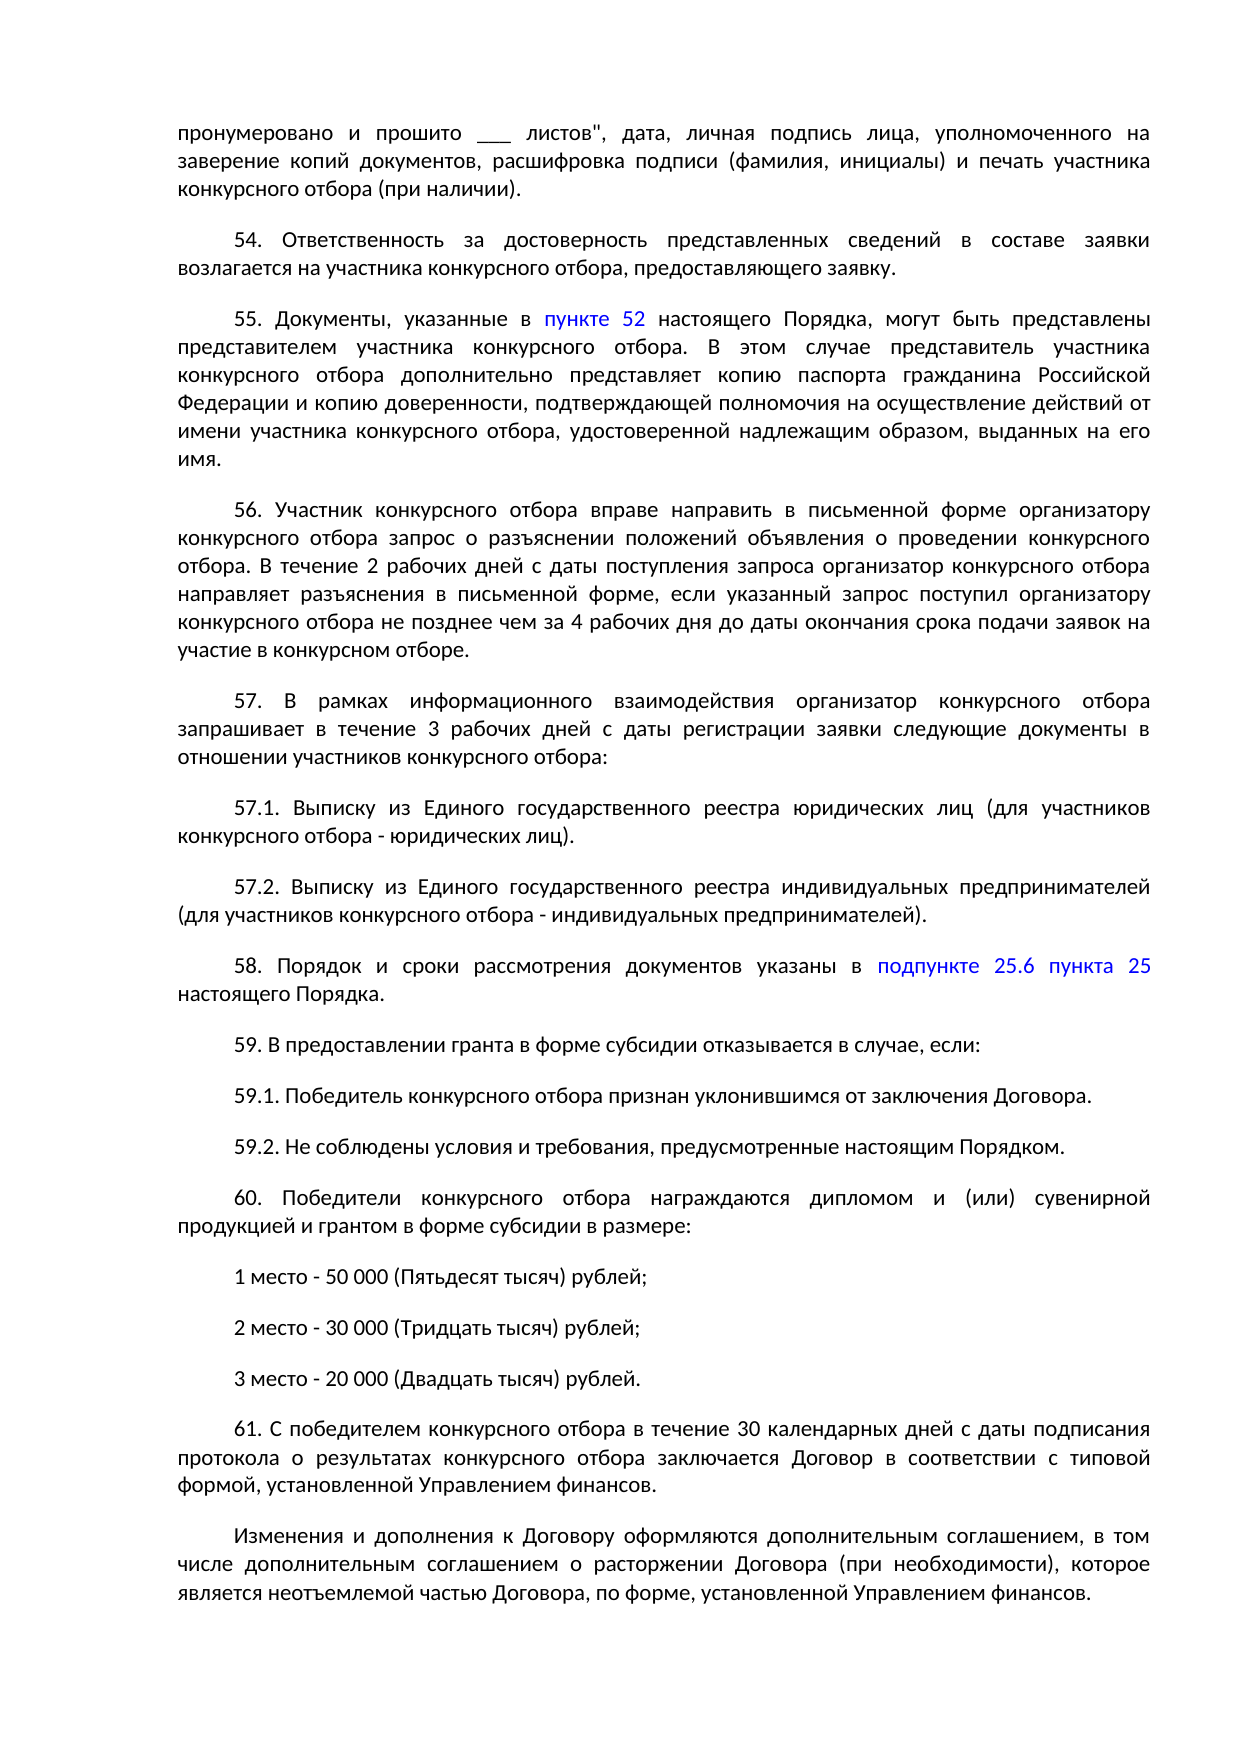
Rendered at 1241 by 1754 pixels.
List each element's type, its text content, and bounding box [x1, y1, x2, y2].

text 57.2. Выписку из Единого государственного реестра индивидуальных предпринимателей (для участников конкурсного отбора - индивидуальных предпринимателей). [177, 872, 1152, 928]
text 59. В предоставлении гранта в форме субсидии отказывается в случае, если: [177, 1030, 1152, 1058]
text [177, 118, 1152, 202]
text 58. Порядок и сроки рассмотрения документов указаны в подпункте 25.6 пункта 25 настоящего Порядка. [177, 951, 1152, 1007]
text 2 место - 30 000 (Тридцать тысяч) рублей; [177, 1313, 1152, 1341]
text Изменения и дополнения к Договору оформляются дополнительным соглашением, в том числе дополнительным соглашением о расторжении Договора (при необходимости), которое является неотъемлемой частью Договора, по форме, установленной Управлением финансов. [177, 1522, 1152, 1606]
text 57. В рамках информационного взаимодействия организатор конкурсного отбора запрашивает в течение 3 рабочих дней с даты регистрации заявки следующие документы в отношении участников конкурсного отбора: [177, 686, 1152, 770]
text 56. Участник конкурсного отбора вправе направить в письменной форме организатору конкурсного отбора запрос о разъяснении положений объявления о проведении конкурсного отбора. В течение 2 рабочих дней с даты поступления запроса организатор конкурсного отбора направляет разъяснения в письменной форме, если указанный запрос поступил организатору конкурсного отбора не позднее чем за 4 рабочих дня до даты окончания срока подачи заявок на участие в конкурсном отборе. [177, 495, 1152, 663]
text 54. Ответственность за достоверность представленных сведений в составе заявки возлагается на участника конкурсного отбора, предоставляющего заявку. [177, 225, 1152, 281]
text 55. Документы, указанные в пункте 52 настоящего Порядка, могут быть представлены представителем участника конкурсного отбора. В этом случае представитель участника конкурсного отбора дополнительно представляет копию паспорта гражданина Российской Федерации и копию доверенности, подтверждающей полномочия на осуществление действий от имени участника конкурсного отбора, удостоверенной надлежащим образом, выданных на его имя. [177, 304, 1152, 472]
text 3 место - 20 000 (Двадцать тысяч) рублей. [177, 1364, 1152, 1392]
text 59.2. Не соблюдены условия и требования, предусмотренные настоящим Порядком. [177, 1132, 1152, 1160]
text 60. Победители конкурсного отбора награждаются дипломом и (или) сувенирной продукцией и грантом в форме субсидии в размере: [177, 1183, 1152, 1239]
text 59.1. Победитель конкурсного отбора признан уклонившимся от заключения Договора. [177, 1081, 1152, 1109]
text 1 место - 50 000 (Пятьдесят тысяч) рублей; [177, 1262, 1152, 1290]
text 57.1. Выписку из Единого государственного реестра юридических лиц (для участников конкурсного отбора - юридических лиц). [177, 793, 1152, 849]
text 61. С победителем конкурсного отбора в течение 30 календарных дней с даты подписания протокола о результатах конкурсного отбора заключается Договор в соответствии с типовой формой, установленной Управлением финансов. [177, 1414, 1152, 1499]
